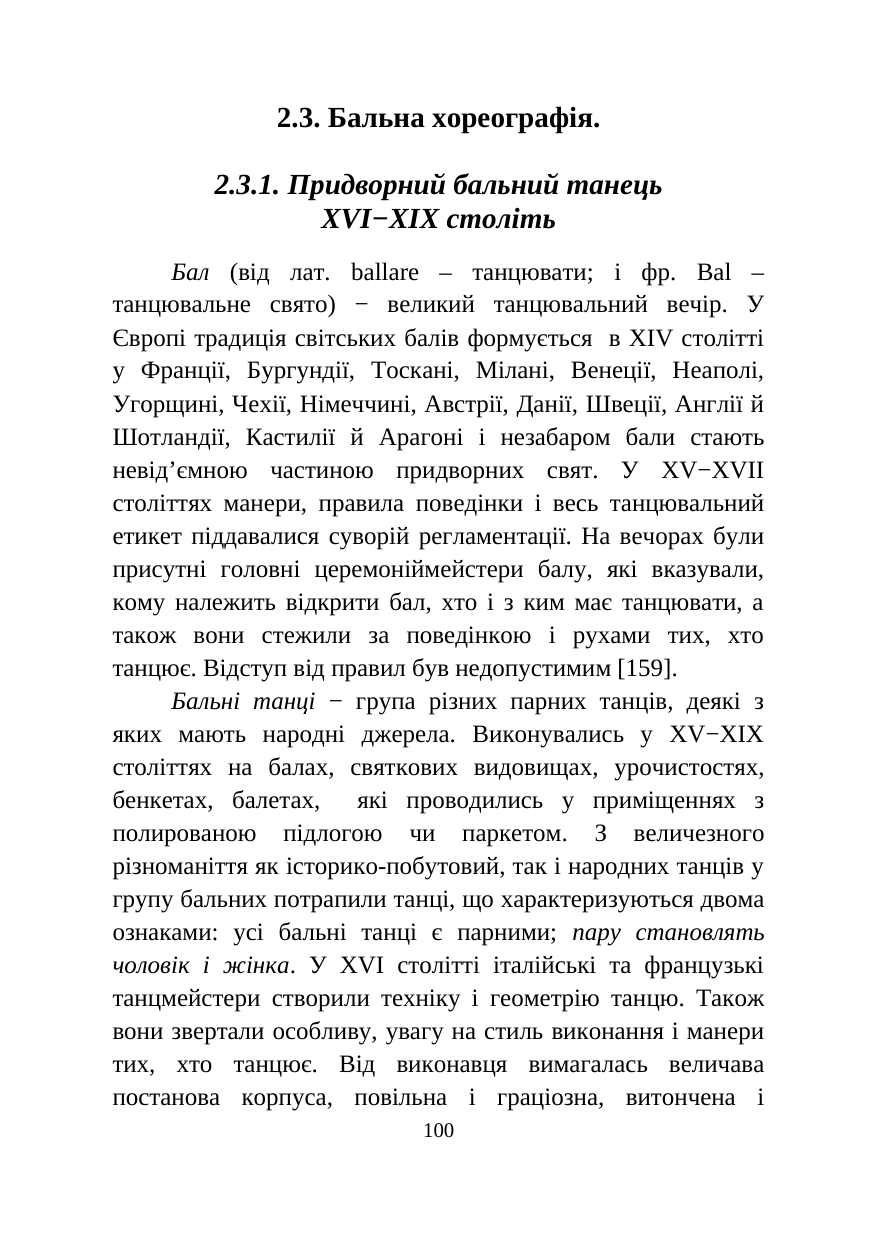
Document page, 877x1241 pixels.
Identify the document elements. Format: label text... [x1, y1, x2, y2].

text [112, 686, 765, 1111]
text 2.3.1. Придворний бальний танець [112, 167, 765, 201]
text 2.3. Бальна хореографія. [112, 100, 765, 134]
text Бал (від лат. ballare – танцювати; і фр. Bal – танцювальне свято) − великий танцювальний вечір. У Європі традиція світських балів формується в XIV столітті у Франції, Бургундії, Тоскані, Мілані, Венеції, Неаполі, Угорщині, Чехії, Німеччині, Австрії, Данії, Швеції, Англії й Шотландії, Кастилії й Арагоні і незабаром бали стають невід’ємною частиною придворних свят. У XV−XVII століттях манери, правила поведінки і весь танцювальний етикет піддавалися суворій регламентації. На вечорах були присутні головні церемоніймейстери балу, які вказували, кому належить відкрити бал, хто і з ким має танцювати, а також вони стежили за поведінкою і рухами тих, хто танцює. Відступ від правил був недопустимим [159]. [112, 257, 765, 682]
text XVI−XIX століть [112, 201, 765, 234]
